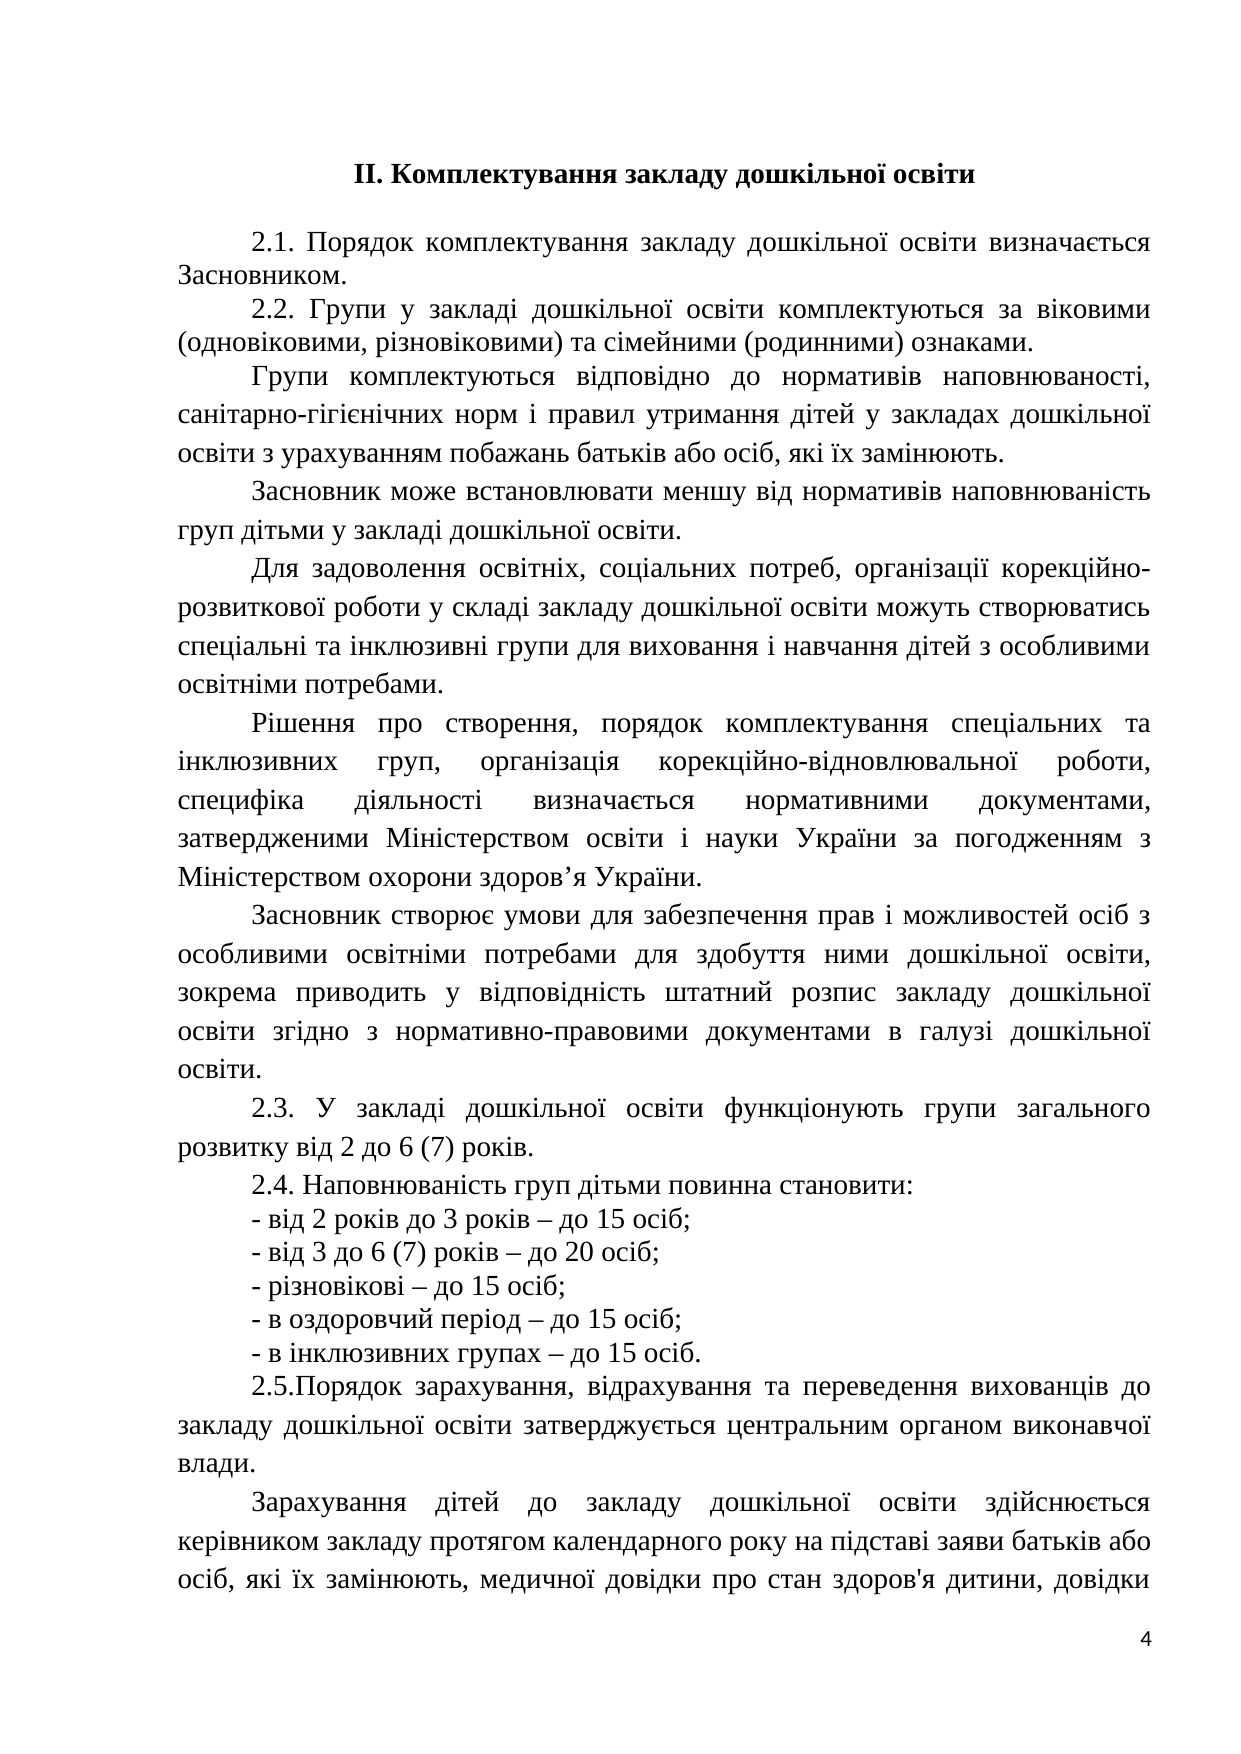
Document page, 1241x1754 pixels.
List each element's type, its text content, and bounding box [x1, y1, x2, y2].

text 2.5.Порядок зарахування, відрахування та переведення вихованців до закладу дошкільної освіти затверджується центральним органом виконавчої влади. [177, 1368, 1152, 1479]
text 2.2. Групи у закладі дошкільної освіти комплектуються за віковими (одновіковими, різновіковими) та сімейними (родинними) ознаками. [177, 291, 1152, 358]
text 2.3. У закладі дошкільної освіти функціонують групи загального розвитку від 2 до 6 (7) років. [177, 1090, 1152, 1162]
text Групи комплектуються відповідно до нормативів наповнюваності, санітарно-гігієнічних норм і правил утримання дітей у закладах дошкільної освіти з урахуванням побажань батьків або осіб, які їх замінюють. [177, 358, 1152, 468]
text - від 3 до 6 (7) років – до 20 осіб; [177, 1234, 1152, 1268]
text Засновник може встановлювати меншу від нормативів наповнюваність груп дітьми у закладі дошкільної освіти. [177, 473, 1152, 546]
text II. Комплектування закладу дошкільної освіти [177, 157, 1152, 190]
text - різновікові – до 15 осіб; [177, 1268, 1152, 1301]
text - в оздоровчий період – до 15 осіб; [177, 1301, 1152, 1335]
text - від 2 років до 3 років – до 15 осіб; [177, 1201, 1152, 1234]
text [177, 1484, 1152, 1595]
text Засновник створює умови для забезпечення прав і можливостей осіб з особливими освітніми потребами для здобуття ними дошкільної освіти, зокрема приводить у відповідність штатний розпис закладу дошкільної освіти згідно з нормативно-правовими документами в галузі дошкільної освіти. [177, 897, 1152, 936]
text - в інклюзивних групах – до 15 осіб. [177, 1335, 1152, 1368]
text Для задоволення освітніх, соціальних потреб, організації корекційно-розвиткової роботи у складі закладу дошкільної освіти можуть створюватись спеціальні та інклюзивні групи для виховання і навчання дітей з особливими освітніми потребами. [177, 551, 1152, 700]
text 2.1. Порядок комплектування закладу дошкільної освіти визначається Засновником. [177, 224, 1152, 291]
text 2.4. Наповнюваність груп дітьми повинна становити: [177, 1167, 1152, 1201]
text Рішення про створення, порядок комплектування спеціальних та інклюзивних груп, організація корекційно-відновлювальної роботи, специфіка діяльності визначається нормативними документами, затвердженими Міністерством освіти і науки України за погодженням з Міністерством охорони здоров’я України. [177, 705, 1152, 892]
text Засновник створює умови для забезпечення прав і можливостей осіб з особливими освітніми потребами для здобуття ними дошкільної освіти, зокрема приводить у відповідність штатний розпис закладу дошкільної освіти згідно з нормативно-правовими документами в галузі дошкільної освіти. [177, 1047, 1152, 1085]
